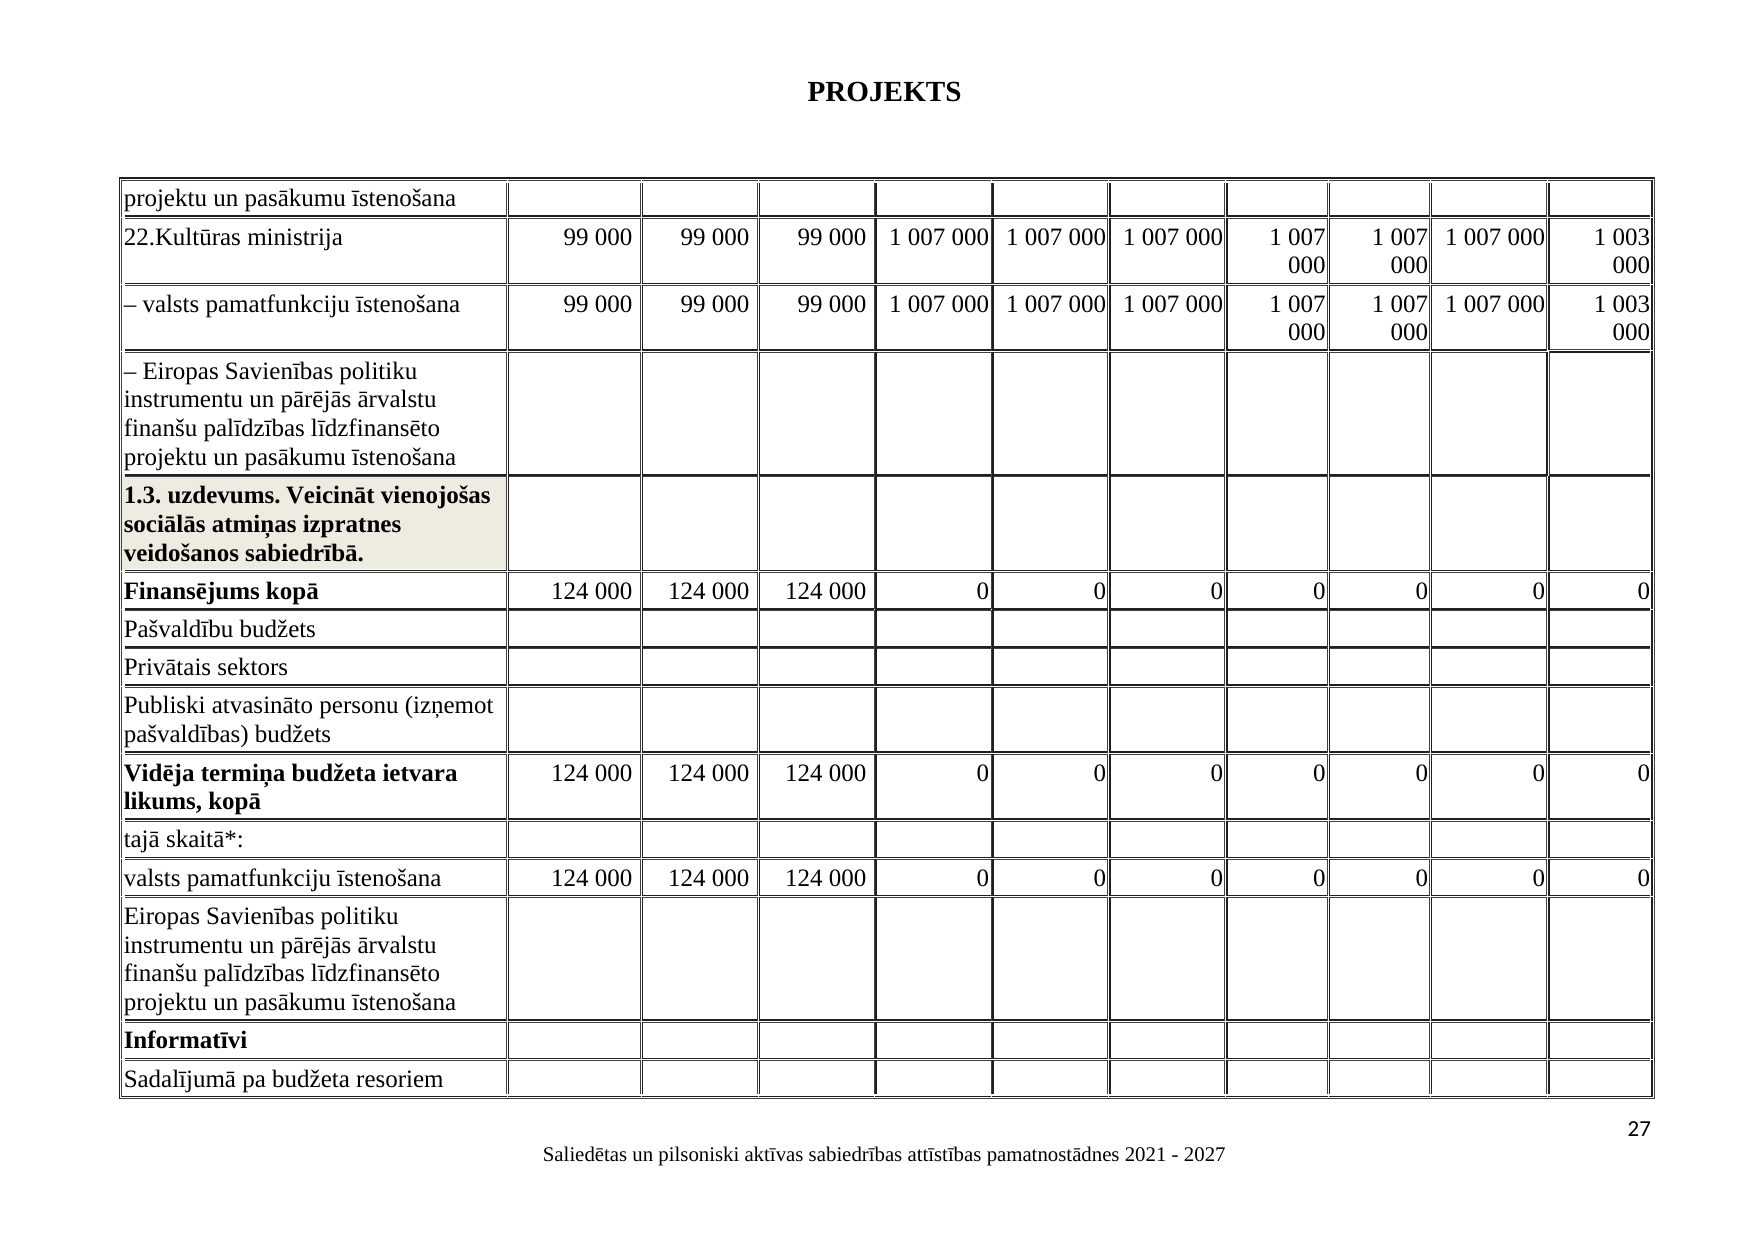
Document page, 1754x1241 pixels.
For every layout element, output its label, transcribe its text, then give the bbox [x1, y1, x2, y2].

table_cell [877, 649, 991, 684]
table_cell [1432, 822, 1546, 856]
table_cell 124 000 [509, 573, 640, 608]
table_cell [1228, 688, 1327, 751]
table_cell 0 [994, 573, 1107, 608]
table_cell [1111, 822, 1224, 856]
table_cell Informatīvi [122, 1019, 506, 1057]
table_cell 0 [1330, 755, 1429, 818]
table_cell [1111, 353, 1224, 474]
table_cell 99 000 [643, 286, 757, 349]
table_cell [1109, 1058, 1226, 1096]
table_cell [992, 1058, 1109, 1096]
table_cell [1330, 898, 1429, 1019]
table_cell 0 [877, 573, 991, 608]
table_cell 0 [1228, 860, 1327, 895]
table_cell 1 007 000 [1330, 219, 1429, 282]
table_cell [1228, 477, 1327, 569]
table_cell [760, 1023, 874, 1057]
table_cell [1330, 1023, 1429, 1057]
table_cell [122, 181, 507, 215]
table_cell Vidēja termiņa budžeta ietvara likums, kopā [122, 751, 506, 818]
table_cell 0 [1550, 751, 1652, 818]
table_cell [875, 179, 992, 215]
table_cell [759, 1061, 875, 1096]
table_cell Privātais sektors [122, 646, 506, 684]
table_cell Eiropas Savienības politiku instrumentu un pārējās ārvalstu finanšu palīdzības līdzfinansēto projektu un pasākumu īstenošana [120, 895, 507, 1019]
table_cell 0 [1330, 573, 1429, 608]
table_cell [877, 688, 991, 751]
table_cell [1226, 181, 1328, 215]
table_cell [1548, 349, 1653, 474]
table_cell [1550, 608, 1653, 646]
table_cell 99 000 [760, 219, 874, 282]
table_cell 124 000 [509, 860, 640, 895]
table_cell 0 [994, 860, 1107, 895]
table_cell [1548, 181, 1651, 215]
table_cell [877, 1023, 991, 1057]
table_cell [760, 353, 874, 474]
table_cell [643, 477, 757, 569]
table_cell tajā skaitā*: [122, 818, 506, 856]
table_cell 124 000 [509, 755, 640, 818]
table_cell [641, 181, 758, 215]
table_cell [1330, 477, 1429, 569]
table_cell [643, 353, 757, 474]
table_cell [1228, 611, 1327, 646]
table_cell [509, 1023, 640, 1057]
table_cell [1432, 688, 1546, 751]
table_cell [1111, 611, 1224, 646]
table_cell [760, 688, 874, 751]
table_cell 0 [877, 860, 991, 895]
table_cell 1 007 000 [1111, 219, 1224, 282]
table_cell [1550, 818, 1652, 856]
table_cell 1 007 000 [877, 219, 991, 282]
table_cell [1330, 822, 1429, 856]
table_cell [1432, 649, 1546, 684]
table_cell 124 000 [760, 860, 874, 895]
table_cell [1432, 611, 1546, 646]
table_cell [1550, 474, 1651, 569]
table_cell 1 007 000 [1432, 219, 1546, 282]
table_cell [509, 611, 640, 646]
table_cell [643, 1023, 757, 1057]
table_cell [1228, 898, 1327, 1019]
table_cell [1329, 1061, 1431, 1096]
table_cell 124 000 [643, 573, 757, 608]
table_cell [1228, 353, 1327, 474]
table_cell [994, 822, 1107, 856]
table_cell [643, 822, 757, 856]
table_cell [760, 898, 874, 1019]
table_cell 0 [994, 755, 1107, 818]
table_cell [643, 898, 757, 1019]
table_cell [1432, 1023, 1546, 1057]
table_cell 0 [1111, 755, 1224, 818]
table_cell [1228, 1023, 1327, 1057]
table_cell 0 [1550, 570, 1652, 608]
table_cell [760, 649, 874, 684]
table_cell 124 000 [760, 755, 874, 818]
table_cell [760, 611, 874, 646]
table_cell 1.3. uzdevums. Veicināt vienojošas sociālās atmiņas izpratnes veidošanos sabiedrībā. [122, 474, 506, 569]
table_cell 1 007 000 [1111, 286, 1224, 349]
table_cell [508, 181, 641, 215]
table_cell 0 [1432, 860, 1546, 895]
table_cell [1111, 688, 1224, 751]
table_cell [1330, 688, 1429, 751]
table_cell [1228, 822, 1327, 856]
table_cell 0 [1228, 573, 1327, 608]
table_cell [509, 688, 640, 751]
table_cell [1432, 477, 1546, 569]
table_cell [875, 1061, 992, 1096]
table_cell Sadalījumā pa budžeta resoriem [122, 1058, 507, 1096]
table_cell Publiski atvasināto personu (izņemot pašvaldības) budžets [122, 684, 506, 751]
table_cell valsts pamatfunkciju īstenošana [122, 856, 506, 895]
table_cell 124 000 [643, 755, 757, 818]
table_cell [994, 353, 1107, 474]
table_cell [877, 898, 991, 1019]
table_cell [1431, 1058, 1548, 1096]
table_cell [1330, 353, 1429, 474]
table_cell [994, 898, 1107, 1019]
table_cell [994, 477, 1107, 569]
table_cell [994, 688, 1107, 751]
table_cell [877, 477, 991, 569]
table_cell [877, 353, 991, 474]
table_cell 0 [1111, 573, 1224, 608]
table_cell [760, 822, 874, 856]
table_cell [509, 477, 640, 569]
table_cell 99 000 [760, 286, 874, 349]
table_cell 1 007 000 [877, 286, 991, 349]
table_cell [1330, 649, 1429, 684]
table_cell [1111, 1023, 1224, 1057]
table_cell 0 [1432, 755, 1546, 818]
table_cell [508, 1061, 641, 1096]
table_cell [509, 898, 640, 1019]
table_cell [877, 822, 991, 856]
table_cell 1 003 000 [1550, 215, 1652, 282]
table_cell 99 000 [643, 219, 757, 282]
table_cell [1109, 179, 1226, 215]
table_cell 99 000 [509, 219, 640, 282]
table_cell [509, 649, 640, 684]
table_cell – valsts pamatfunkciju īstenošana [122, 283, 506, 349]
table_cell [1550, 684, 1652, 751]
table_cell [1550, 1019, 1652, 1057]
table_cell 99 000 [509, 286, 640, 349]
table_cell [992, 179, 1109, 215]
table_cell 22.Kultūras ministrija [122, 215, 506, 282]
table_cell [643, 649, 757, 684]
table_cell 0 [1550, 856, 1652, 895]
table_cell [1330, 611, 1429, 646]
table_cell 124 000 [760, 573, 874, 608]
table_cell [643, 611, 757, 646]
table_cell [760, 477, 874, 569]
table_cell 1 007 000 [1330, 286, 1429, 349]
table_cell 0 [1432, 573, 1546, 608]
table_cell 1 003 000 [1550, 283, 1652, 349]
table_cell [1111, 649, 1224, 684]
table_cell [1432, 353, 1546, 474]
table_cell [877, 611, 991, 646]
table_cell [994, 649, 1107, 684]
table_cell 0 [1111, 860, 1224, 895]
table_cell [1548, 895, 1653, 1019]
table_cell 1 007 000 [1432, 286, 1546, 349]
table_cell [641, 1061, 758, 1096]
table_cell [1432, 898, 1546, 1019]
table_cell Pašvaldību budžets [120, 608, 506, 646]
table_cell [643, 688, 757, 751]
table_cell 1 007 000 [994, 219, 1107, 282]
table_cell [1111, 477, 1224, 569]
table_cell [1111, 898, 1224, 1019]
table_cell – Eiropas Savienības politiku instrumentu un pārējās ārvalstu finanšu palīdzības līdzfinansēto projektu un pasākumu īstenošana [122, 349, 506, 474]
table_cell [994, 611, 1107, 646]
table_cell [509, 822, 640, 856]
table_cell Finansējums kopā [122, 570, 506, 608]
table_cell 1 007 000 [1228, 286, 1327, 349]
table_cell 1 007 000 [994, 286, 1107, 349]
table_cell [1550, 646, 1651, 684]
table_cell [1329, 181, 1431, 215]
table_cell 1 007 000 [1228, 219, 1327, 282]
table_cell 0 [877, 755, 991, 818]
table_cell [1548, 1058, 1652, 1096]
table_cell 124 000 [643, 860, 757, 895]
table_cell [509, 353, 640, 474]
table_cell [994, 1023, 1107, 1057]
table_cell [1431, 179, 1548, 215]
table_cell [759, 179, 875, 215]
table_cell 0 [1330, 860, 1429, 895]
table_cell 0 [1228, 755, 1327, 818]
table_cell [1228, 649, 1327, 684]
table_cell [1226, 1061, 1328, 1096]
